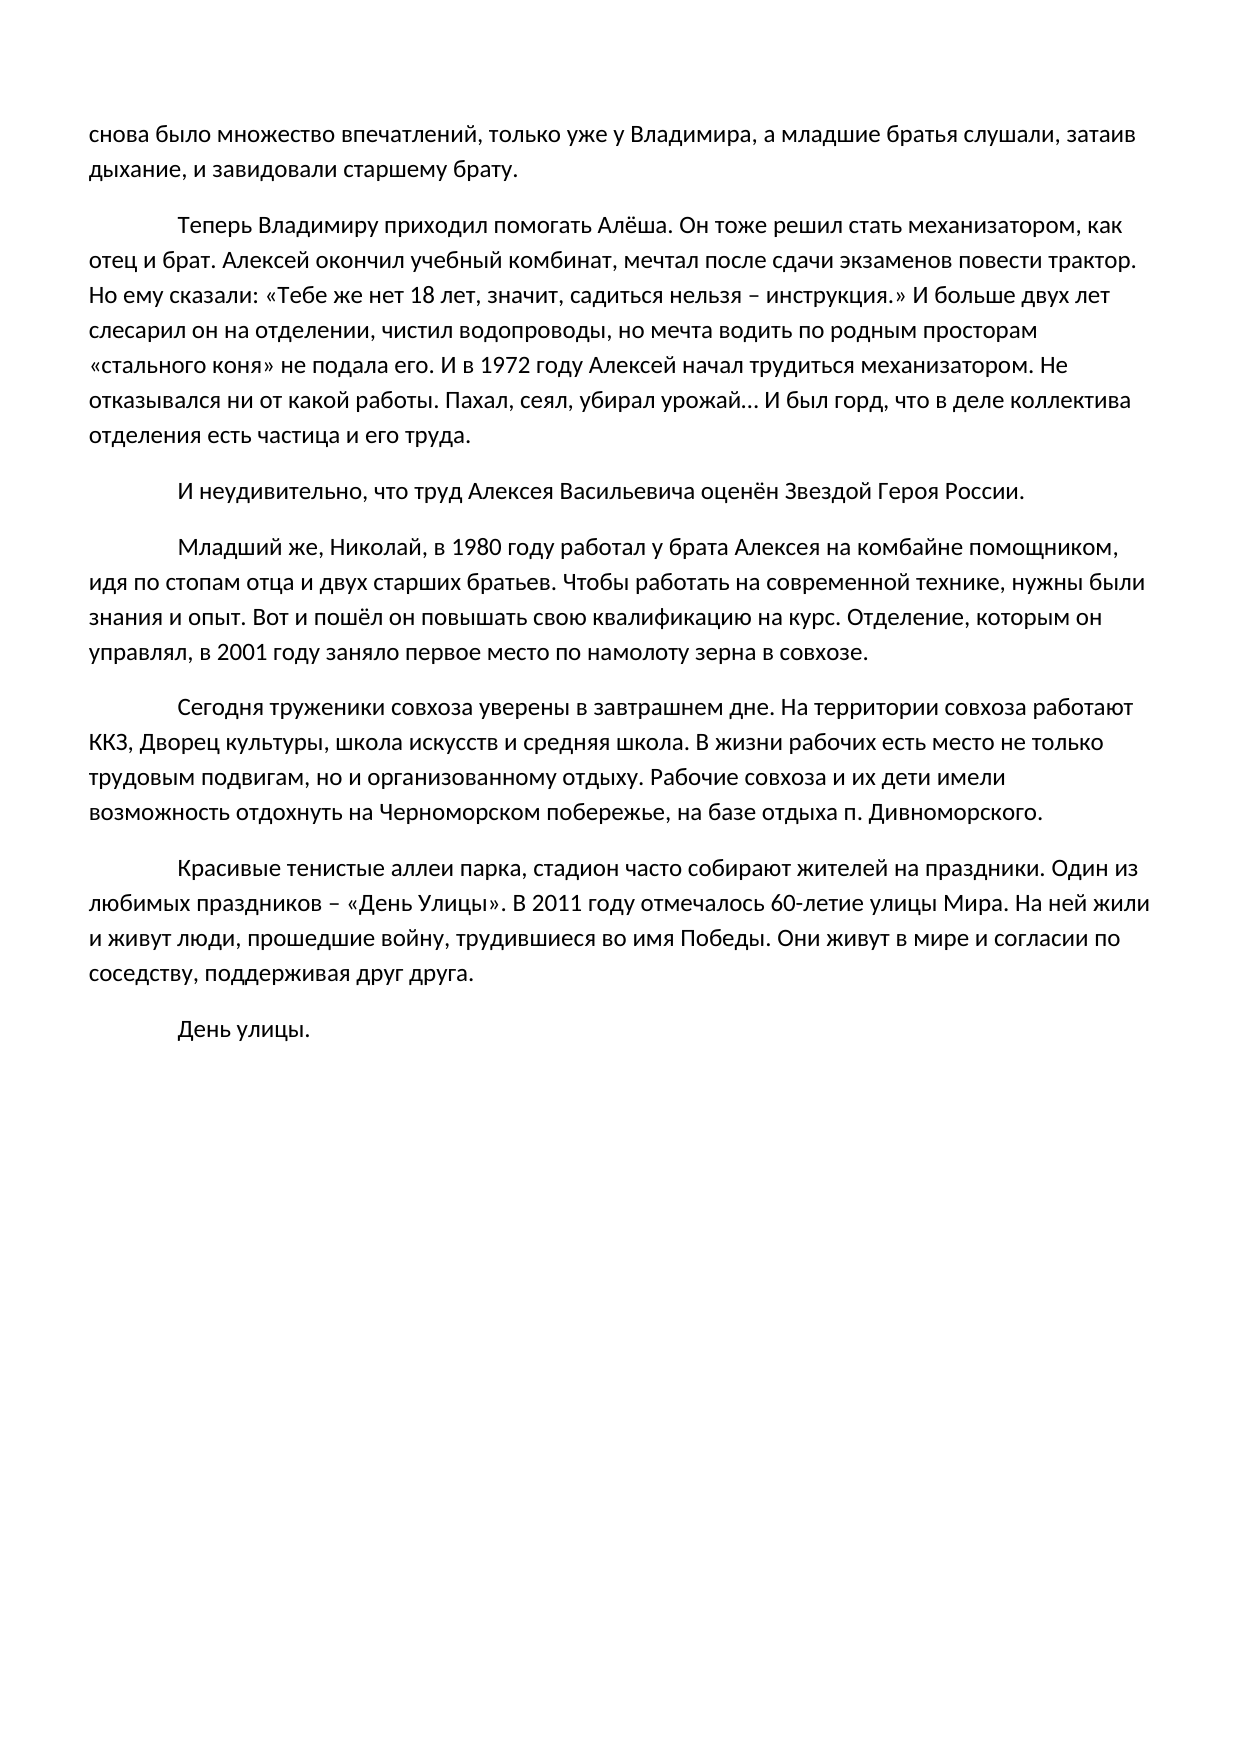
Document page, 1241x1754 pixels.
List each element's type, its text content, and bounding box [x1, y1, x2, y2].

text День улицы. [88, 1013, 1152, 1044]
text Теперь Владимиру приходил помогать Алёша. Он тоже решил стать механизатором, как отец и брат. Алексей окончил учебный комбинат, мечтал после сдачи экзаменов повести трактор. Но ему сказали: «Тебе же нет 18 лет, значит, садиться нельзя – инструкция.» И больше двух лет слесарил он на отделении, чистил водопроводы, но мечта водить по родным просторам «стального коня» не подала его. И в 1972 году Алексей начал трудиться механизатором. Не отказывался ни от какой работы. Пахал, сеял, убирал урожай… И был горд, что в деле коллектива отделения есть частица и его труда. [88, 209, 1152, 449]
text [88, 118, 1152, 184]
text Красивые тенистые аллеи парка, стадион часто собирают жителей на праздники. Один из любимых праздников – «День Улицы». В 2011 году отмечалось 60-летие улицы Мира. На ней жили и живут люди, прошедшие войну, трудившиеся во имя Победы. Они живут в мире и согласии по соседству, поддерживая друг друга. [88, 852, 1152, 988]
text Сегодня труженики совхоза уверены в завтрашнем дне. На территории совхоза работают ККЗ, Дворец культуры, школа искусств и средняя школа. В жизни рабочих есть место не только трудовым подвигам, но и организованному отдыху. Рабочие совхоза и их дети имели возможность отдохнуть на Черноморском побережье, на базе отдыха п. Дивноморского. [88, 691, 1152, 827]
text И неудивительно, что труд Алексея Васильевича оценён Звездой Героя России. [88, 475, 1152, 505]
text Младший же, Николай, в 1980 году работал у брата Алексея на комбайне помощником, идя по стопам отца и двух старших братьев. Чтобы работать на современной технике, нужны были знания и опыт. Вот и пошёл он повышать свою квалификацию на курс. Отделение, которым он управлял, в 2001 году заняло первое место по намолоту зерна в совхозе. [88, 531, 1152, 666]
